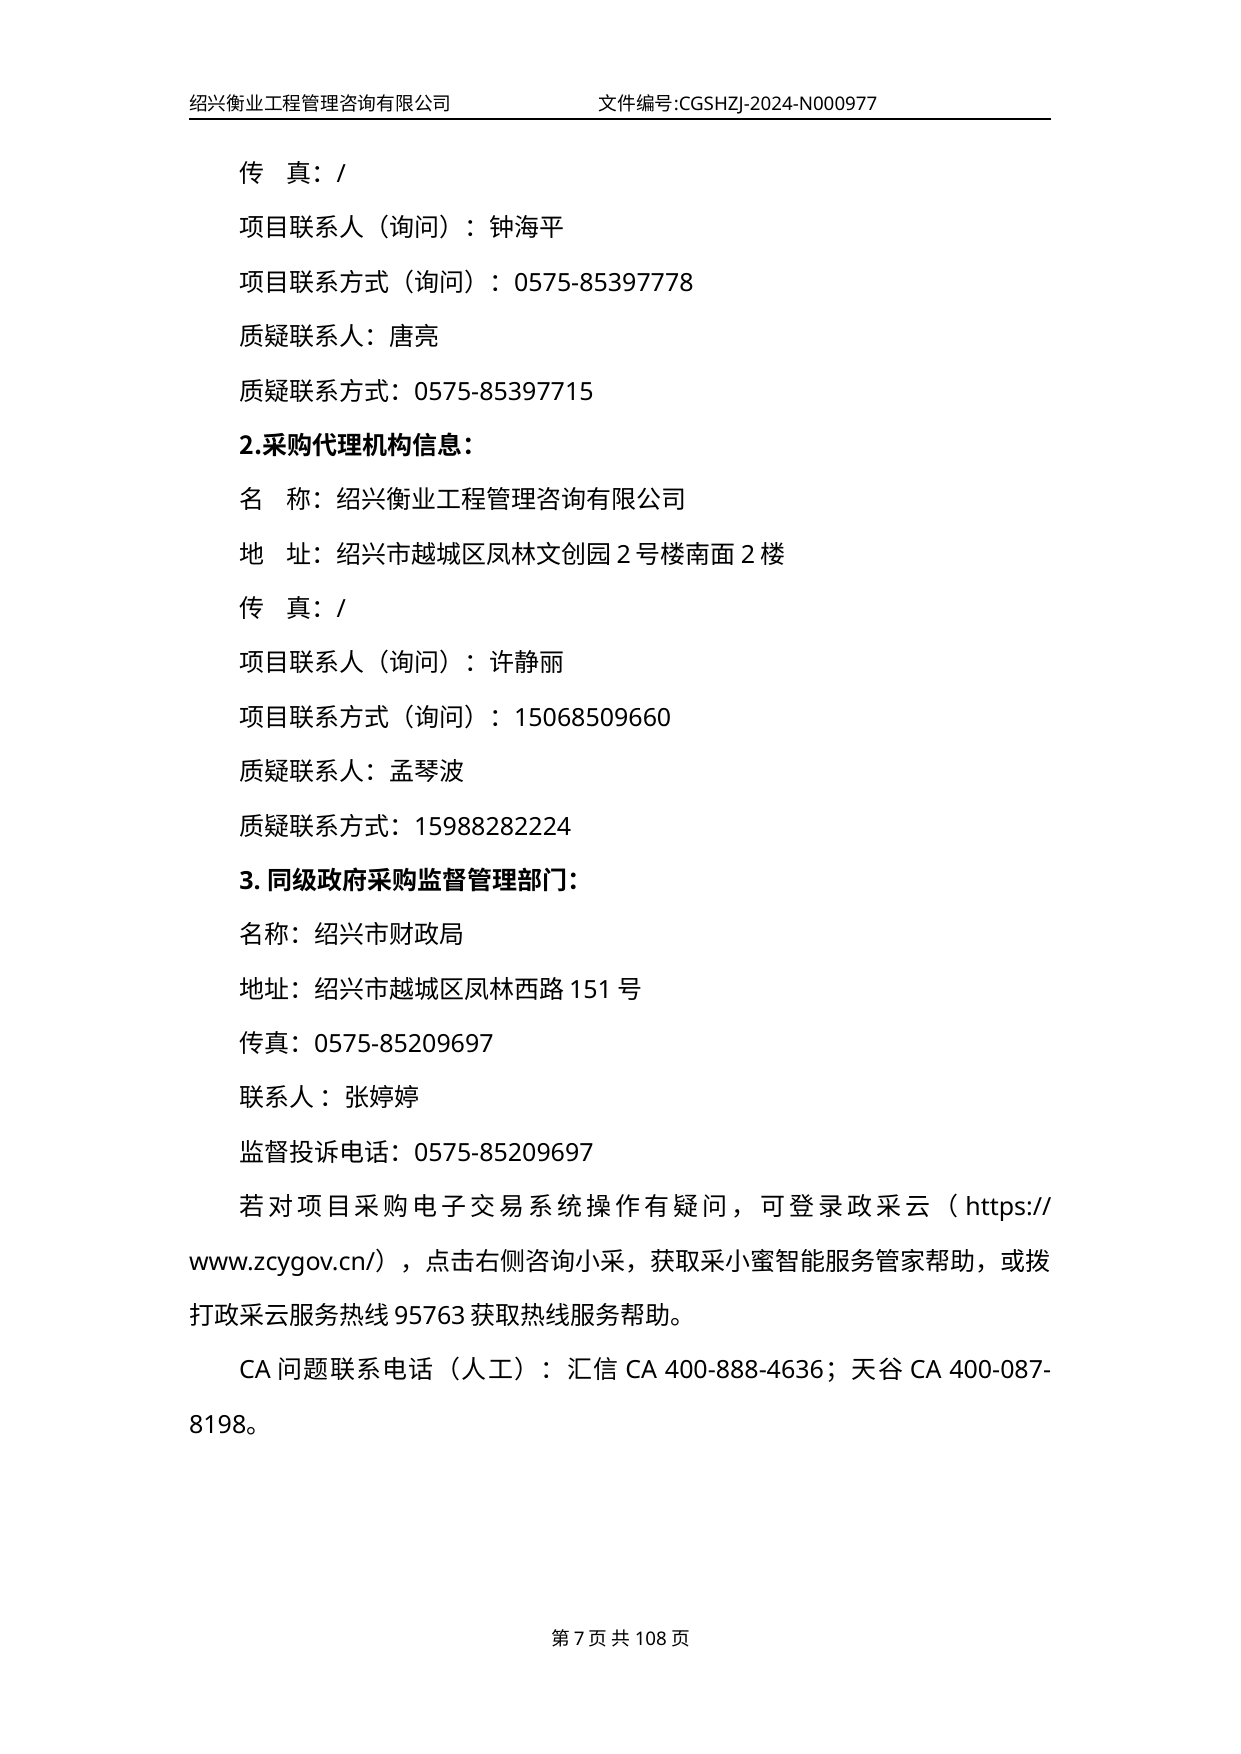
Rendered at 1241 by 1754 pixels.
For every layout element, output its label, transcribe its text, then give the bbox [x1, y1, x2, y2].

subtitle 2.采购代理机构信息： [189, 425, 1051, 462]
text 项目联系人（询问）：许静丽 [189, 643, 1051, 679]
text 名 称：绍兴衡业工程管理咨询有限公司 [189, 480, 1051, 516]
text 质疑联系方式：15988282224 [189, 806, 1051, 842]
text 项目联系人（询问）：钟海平 [189, 208, 1051, 244]
text 地址：绍兴市越城区凤林西路151号 [189, 969, 1051, 1005]
text 项目联系方式（询问）：0575-85397778 [189, 262, 1051, 298]
text 监督投诉电话：0575-85209697 [189, 1132, 1051, 1168]
text 若对项目采购电子交易系统操作有疑问，可登录政采云（https://www.zcygov.cn/），点击右侧咨询小采，获取采小蜜智能服务管家帮助，或拨打政采云服务热线95763获取热线服务帮助。 [189, 1187, 1051, 1332]
text 质疑联系方式：0575-85397715 [189, 371, 1051, 407]
text 地 址：绍兴市越城区凤林文创园2号楼南面2楼 [189, 534, 1051, 570]
text CA问题联系电话（人工）：汇信CA 400-888-4636；天谷CA 400-087-8198。 [189, 1350, 1051, 1440]
text 传 真：/ [189, 153, 1051, 190]
text 项目联系方式（询问）：15068509660 [189, 697, 1051, 733]
text 质疑联系人：唐亮 [189, 317, 1051, 353]
text 质疑联系人：孟琴波 [189, 752, 1051, 788]
text 名称：绍兴市财政局 [189, 915, 1051, 951]
text 传 真：/ [189, 588, 1051, 625]
text 3. 同级政府采购监督管理部门： [189, 860, 1051, 897]
text 联系人 ：张婷婷 [189, 1078, 1051, 1114]
text 传真：0575-85209697 [189, 1023, 1051, 1060]
